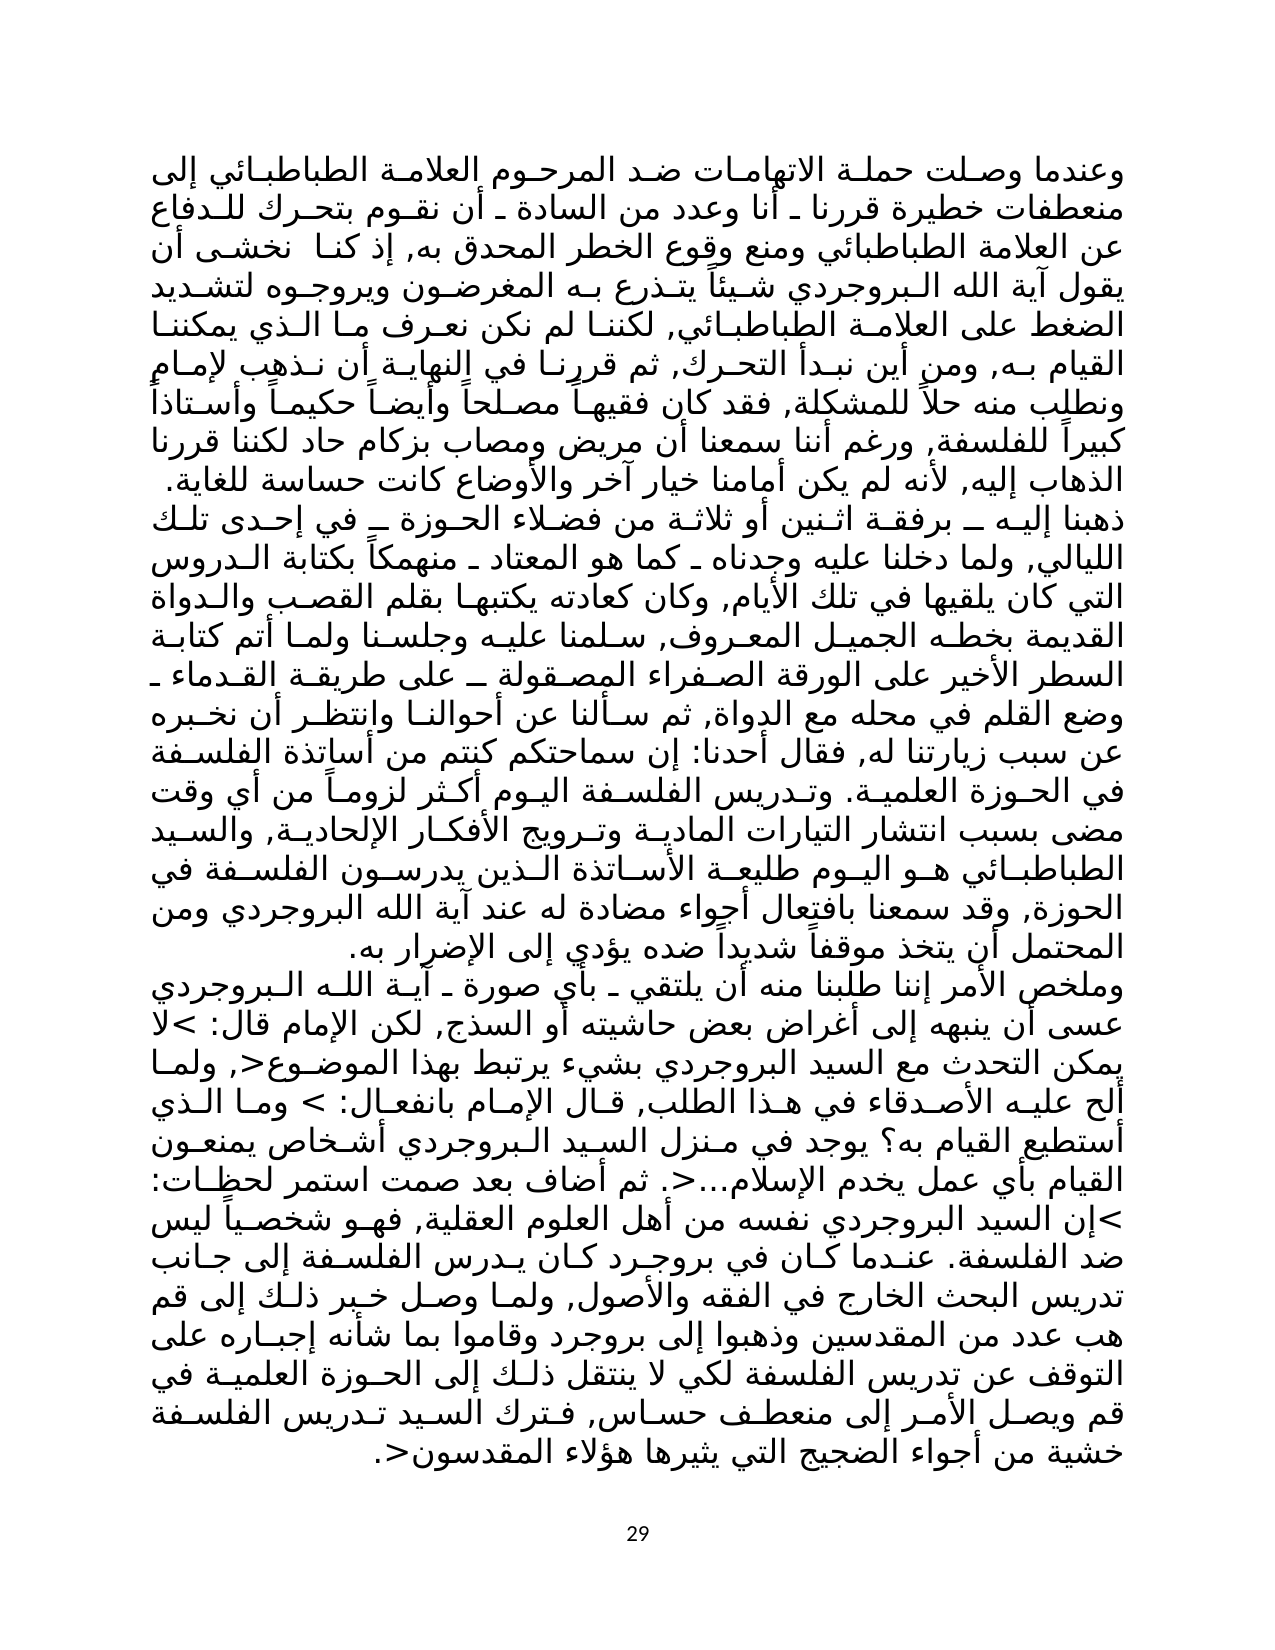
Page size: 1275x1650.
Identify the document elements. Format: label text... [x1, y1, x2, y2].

text وملخص الأمر إننا طلبنا منه أن يلتقي ـ بأي صورة ـ آية الله البروجردي عسى أن ينبهه إلى أغراض بعض حاشيته أو السذج, لكن الإمام قال: >لا يمكن التحدث مع السيد البروجردي بشيء يرتبط بهذا الموضوع<, ولما ألح عليه الأصدقاء في هذا الطلب, قال الإمام بانفعال: > وما الذي أستطيع القيام به؟ يوجد في منزل السيد البروجردي أشخاص يمنعون القيام بأي عمل يخدم الإسلام...<. ثم أضاف بعد صمت استمر لحظات: >إن السيد البروجردي نفسه من أهل العلوم العقلية, فهو شخصياً ليس ضد الفلسفة. عندما كان في بروجرد كان يدرس الفلسفة إلى جانب تدريس البحث الخارج في الفقه والأصول, ولما وصل خبر ذلك إلى قم هب عدد من المقدسين وذهبوا إلى بروجرد وقاموا بما شأنه إجباره على التوقف عن تدريس الفلسفة لكي لا ينتقل ذلك إلى الحوزة العلمية في قم ويصل الأمر إلى منعطف حساس, فترك السيد تدريس الفلسفة خشية من أجواء الضجيج التي يثيرها هؤلاء المقدسون<. [150, 966, 1125, 1471]
text وعندما وصلت حملة الاتهامات ضد المرحوم العلامة الطباطبائي إلى منعطفات خطيرة قررنا ـ أنا وعدد من السادة ـ أن نقوم بتحرك للدفاع عن العلامة الطباطبائي ومنع وقوع الخطر المحدق به, إذ كنا نخشى أن يقول آية الله البروجردي شيئاً يتذرع به المغرضون ويروجوه لتشديد الضغط على العلامة الطباطبائي, لكننا لم نكن نعرف ما الذي يمكننا القيام به, ومن أين نبدأ التحرك, ثم قررنا في النهاية أن نذهب لإمام ونطلب منه حلاً للمشكلة, فقد كان فقيهاً مصلحاً وأيضاً حكيماً وأستاذاً كبيراً للفلسفة, ورغم أننا سمعنا أن مريض ومصاب بزكام حاد لكننا قررنا الذهاب إليه, لأنه لم يكن أمامنا خيار آخر والأوضاع كانت حساسة للغاية. [150, 150, 1125, 500]
text ذهبنا إليه ـ برفقة اثنين أو ثلاثة من فضلاء الحوزة ـ في إحدى تلك الليالي, ولما دخلنا عليه وجدناه ـ كما هو المعتاد ـ منهمكاً بكتابة الدروس التي كان يلقيها في تلك الأيام, وكان كعادته يكتبها بقلم القصب والدواة القديمة بخطه الجميل المعروف, سلمنا عليه وجلسنا ولما أتم كتابة السطر الأخير على الورقة الصفراء المصقولة ـ على طريقة القدماء ـ وضع القلم في محله مع الدواة, ثم سألنا عن أحوالنا وانتظر أن نخبره عن سبب زيارتنا له, فقال أحدنا: إن سماحتكم كنتم من أساتذة الفلسفة في الحوزة العلمية. وتدريس الفلسفة اليوم أكثر لزوماً من أي وقت مضى بسبب انتشار التيارات المادية وترويج الأفكار الإلحادية, والسيد الطباطبائي هو اليوم طليعة الأساتذة الذين يدرسون الفلسفة في الحوزة, وقد سمعنا بافتعال أجواء مضادة له عند آية الله البروجردي ومن المحتمل أن يتخذ موقفاً شديداً ضده يؤدي إلى الإضرار به. [150, 500, 1125, 966]
